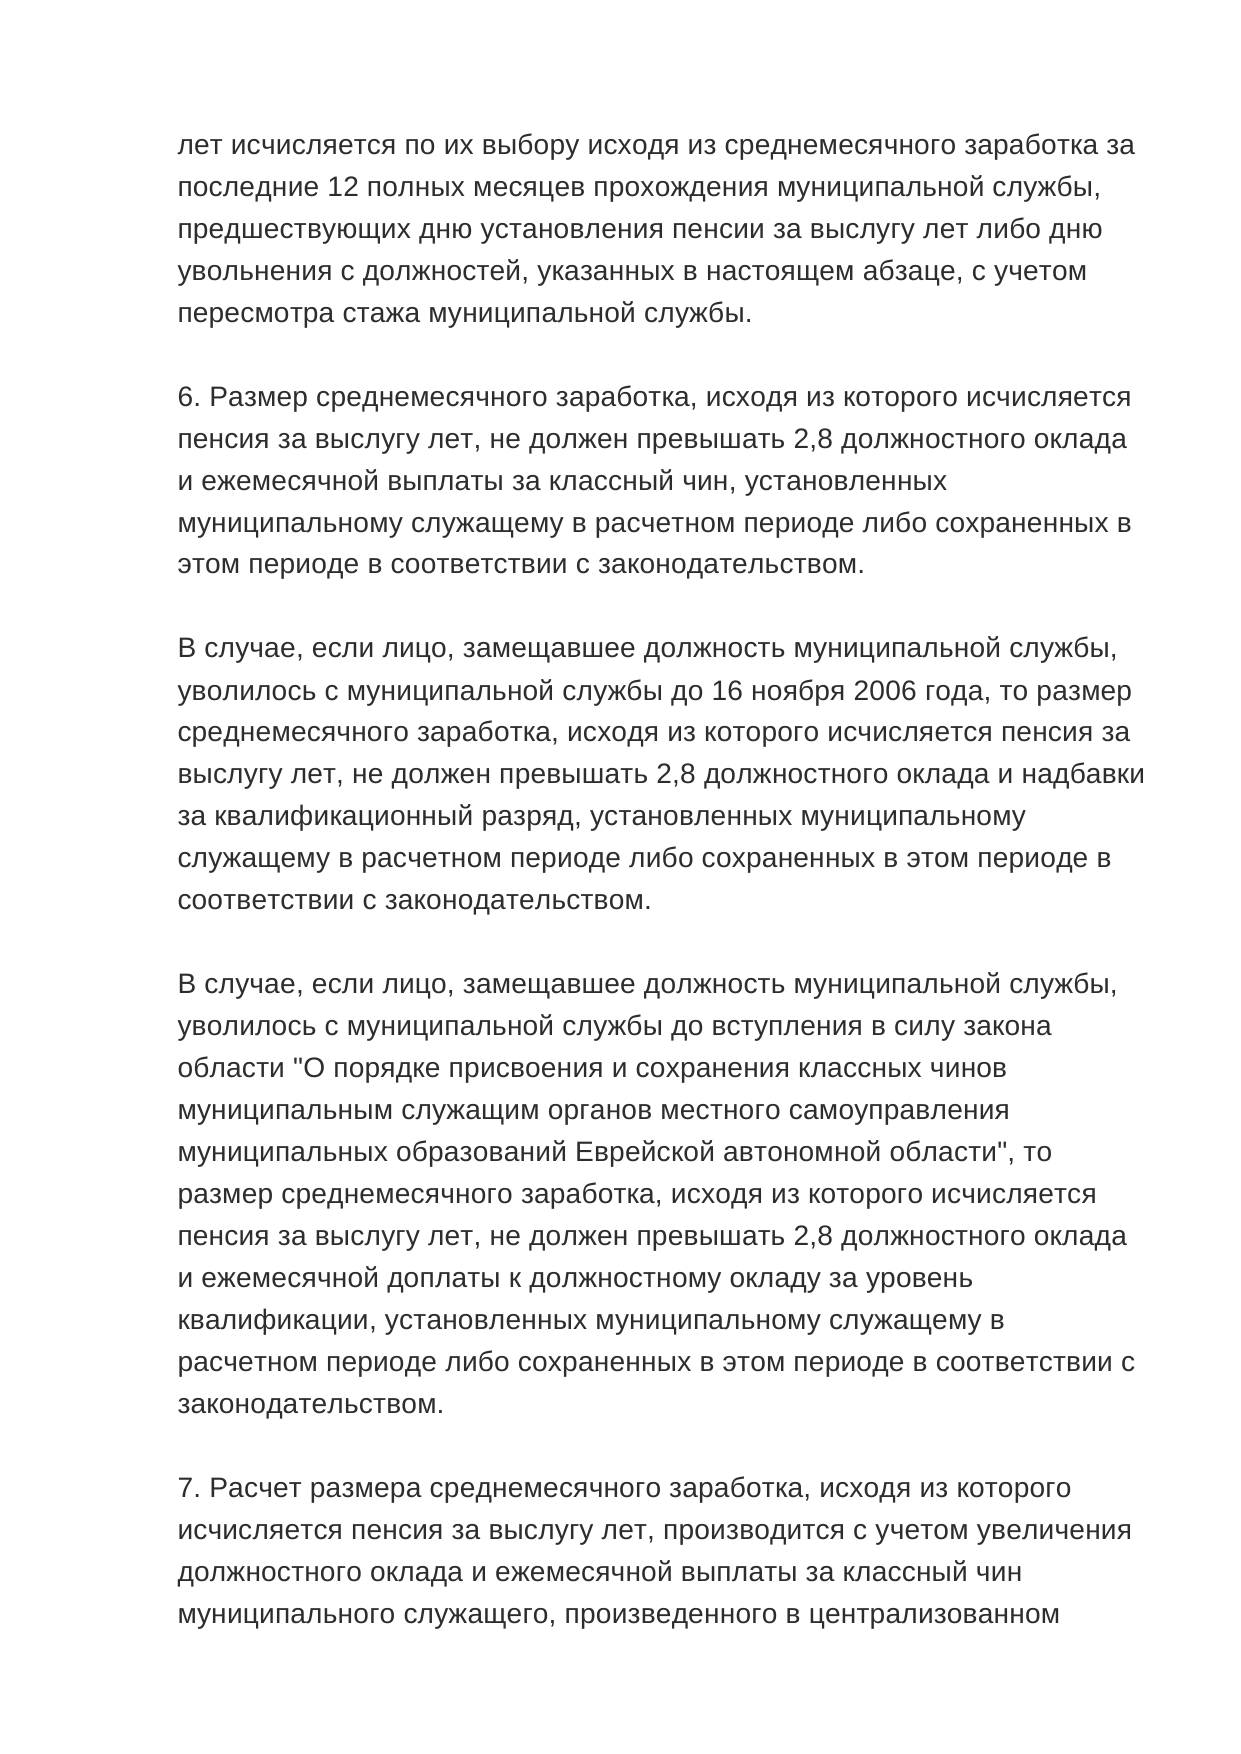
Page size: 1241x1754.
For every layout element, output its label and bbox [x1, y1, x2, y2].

text [177, 118, 1152, 1629]
